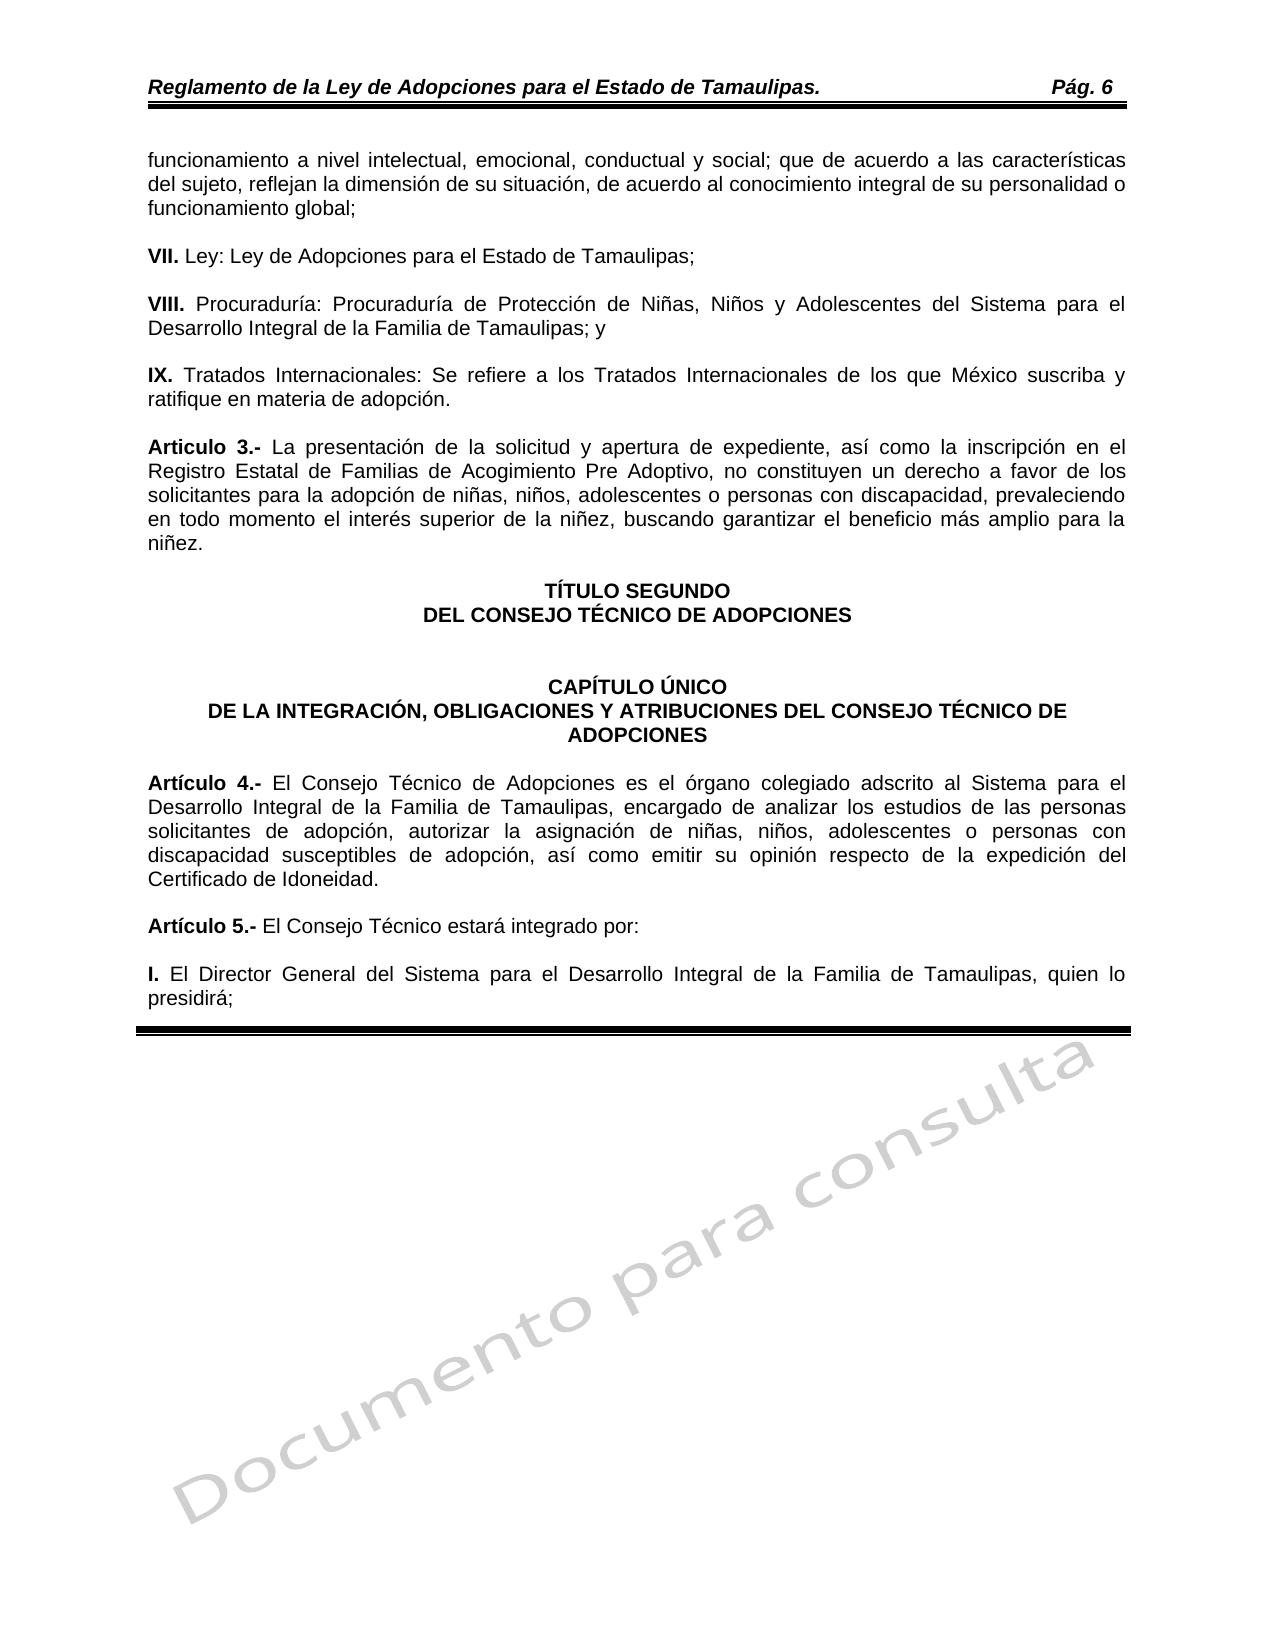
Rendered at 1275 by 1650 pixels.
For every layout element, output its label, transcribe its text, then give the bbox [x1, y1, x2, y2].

text Articulo 3.- La presentación de la solicitud y apertura de expediente, así como la inscripción en el Registro Estatal de Familias de Acogimiento Pre Adoptivo, no constituyen un derecho a favor de los solicitantes para la adopción de niñas, niños, adolescentes o personas con discapacidad, prevaleciendo en todo momento el interés superior de la niñez, buscando garantizar el beneficio más amplio para la niñez. [148, 435, 1127, 555]
text Artículo 4.- El Consejo Técnico de Adopciones es el órgano colegiado adscrito al Sistema para el Desarrollo Integral de la Familia de Tamaulipas, encargado de analizar los estudios de las personas solicitantes de adopción, autorizar la asignación de niñas, niños, adolescentes o personas con discapacidad susceptibles de adopción, así como emitir su opinión respecto de la expedición del Certificado de Idoneidad. [148, 771, 1127, 890]
text VII. Ley: Ley de Adopciones para el Estado de Tamaulipas; [148, 243, 1127, 267]
text DE LA INTEGRACIÓN, OBLIGACIONES Y ATRIBUCIONES DEL CONSEJO TÉCNICO DE ADOPCIONES [148, 699, 1127, 747]
text VIII. Procuraduría: Procuraduría de Protección de Niñas, Niños y Adolescentes del Sistema para el Desarrollo Integral de la Familia de Tamaulipas; y [148, 291, 1127, 339]
text DEL CONSEJO TÉCNICO DE ADOPCIONES [148, 603, 1127, 627]
text Artículo 5.- El Consejo Técnico estará integrado por: [148, 914, 1127, 938]
text TÍTULO SEGUNDO [148, 579, 1127, 603]
text IX. Tratados Internacionales: Se refiere a los Tratados Internacionales de los que México suscriba y ratifique en materia de adopción. [148, 363, 1127, 411]
text CAPÍTULO ÚNICO [148, 675, 1127, 699]
text I. El Director General del Sistema para el Desarrollo Integral de la Familia de Tamaulipas, quien lo presidirá; [148, 962, 1127, 1010]
text VI. Estudio Psicológico para Adopción: Análisis técnico emitido por el profesional de Psicología adscrito a la Procuraduría de Protección de Niñas, Niños y Adolescentes del Sistema para el Desarrollo Integral de la Familia de Tamaulipas, respecto de la evaluación realizada a la persona solicitante de adopción, del funcionamiento a nivel intelectual, emocional, conductual y social; que de acuerdo a las características del sujeto, reflejan la dimensión de su situación, de acuerdo al conocimiento integral de su personalidad o funcionamiento global; [148, 148, 1127, 219]
